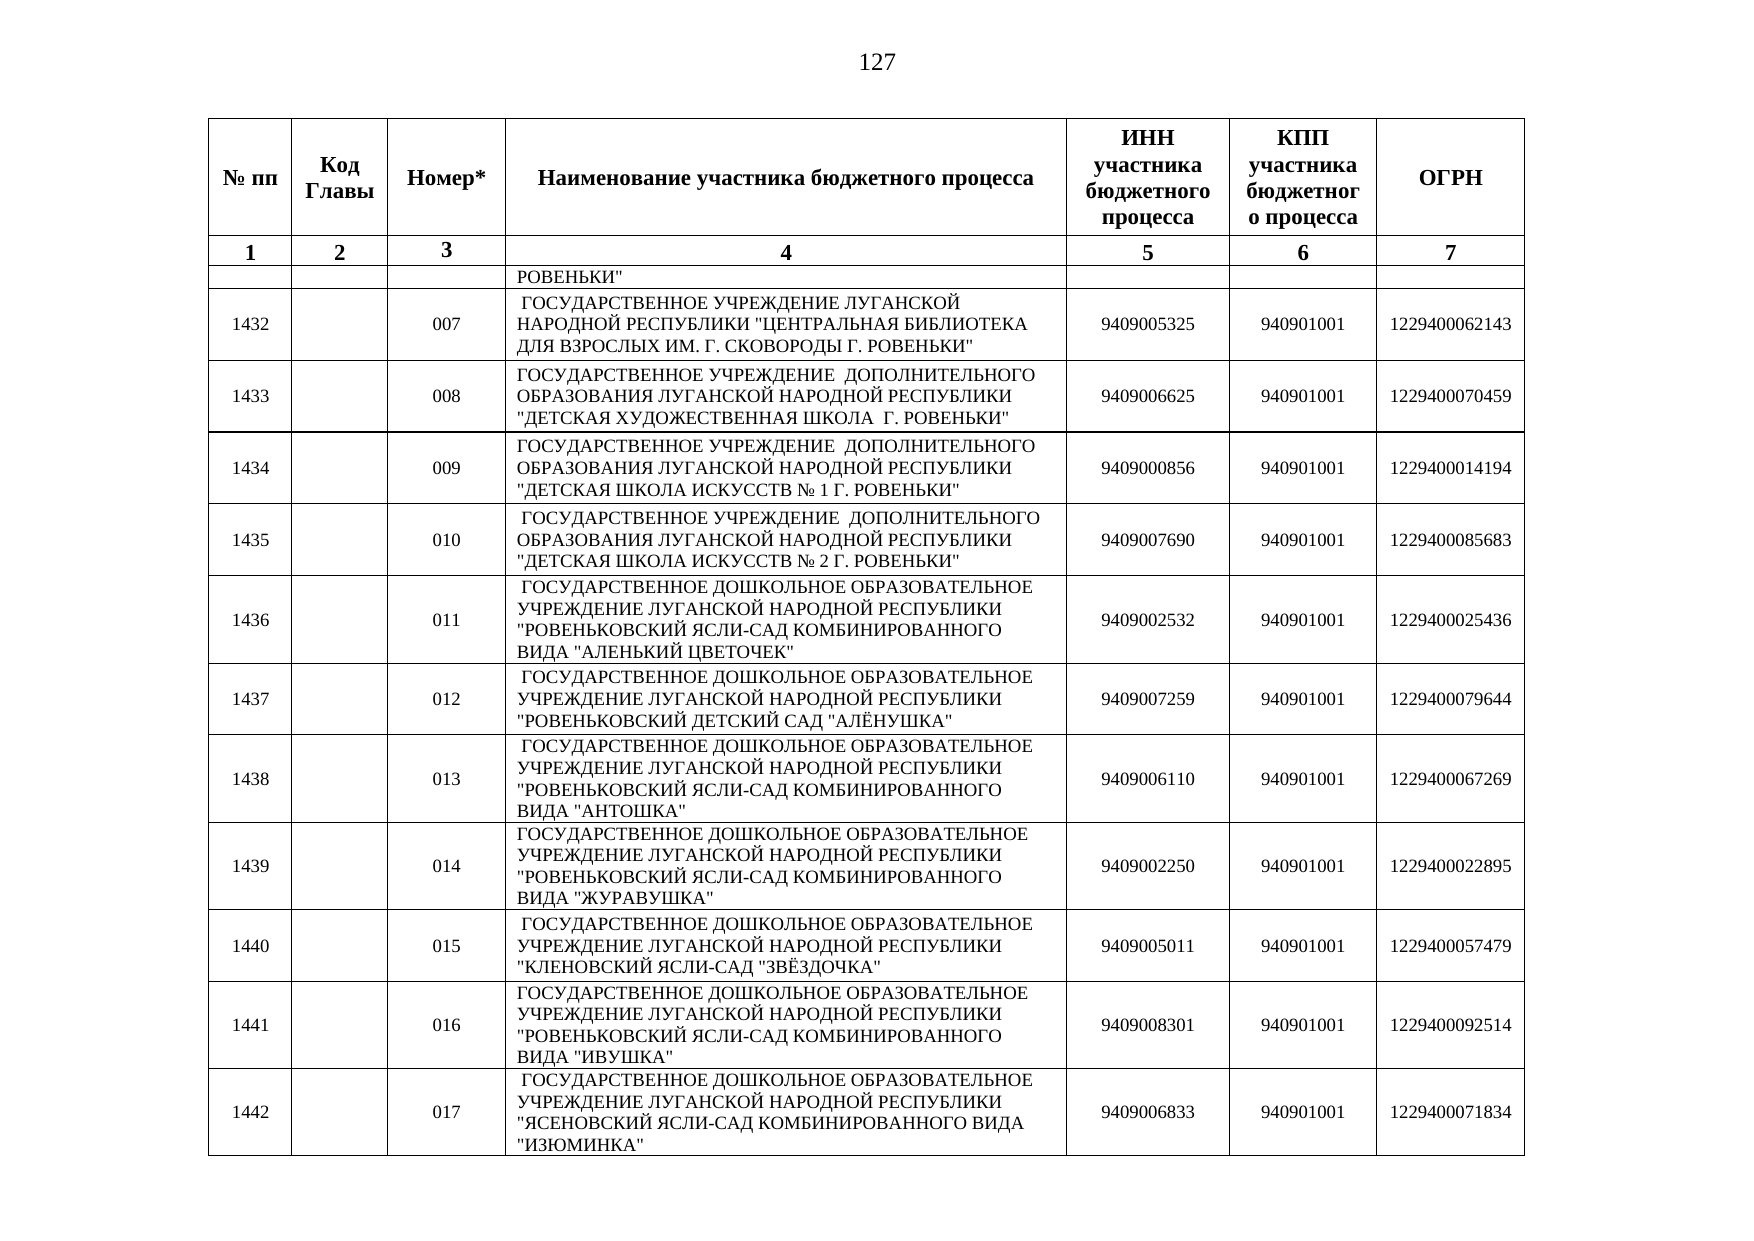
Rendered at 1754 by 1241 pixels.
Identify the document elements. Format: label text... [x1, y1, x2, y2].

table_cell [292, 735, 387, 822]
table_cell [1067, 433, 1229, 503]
table_cell 4 [506, 236, 1066, 265]
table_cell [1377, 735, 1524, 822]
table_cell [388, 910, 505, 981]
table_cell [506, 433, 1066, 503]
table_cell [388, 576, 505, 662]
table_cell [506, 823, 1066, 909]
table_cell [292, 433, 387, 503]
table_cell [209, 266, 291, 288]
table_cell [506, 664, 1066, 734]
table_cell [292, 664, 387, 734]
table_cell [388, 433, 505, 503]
table_cell 3 [388, 236, 505, 265]
table_cell 6 [1230, 236, 1376, 265]
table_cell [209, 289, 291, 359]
table_header Номер* [388, 119, 505, 235]
table_cell 2 [292, 236, 387, 265]
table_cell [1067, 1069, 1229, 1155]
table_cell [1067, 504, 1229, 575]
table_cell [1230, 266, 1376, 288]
table_cell 7 [1377, 236, 1524, 265]
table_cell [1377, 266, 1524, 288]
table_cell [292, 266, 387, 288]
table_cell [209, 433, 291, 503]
table_header Наименование участника бюджетного процесса [506, 119, 1066, 235]
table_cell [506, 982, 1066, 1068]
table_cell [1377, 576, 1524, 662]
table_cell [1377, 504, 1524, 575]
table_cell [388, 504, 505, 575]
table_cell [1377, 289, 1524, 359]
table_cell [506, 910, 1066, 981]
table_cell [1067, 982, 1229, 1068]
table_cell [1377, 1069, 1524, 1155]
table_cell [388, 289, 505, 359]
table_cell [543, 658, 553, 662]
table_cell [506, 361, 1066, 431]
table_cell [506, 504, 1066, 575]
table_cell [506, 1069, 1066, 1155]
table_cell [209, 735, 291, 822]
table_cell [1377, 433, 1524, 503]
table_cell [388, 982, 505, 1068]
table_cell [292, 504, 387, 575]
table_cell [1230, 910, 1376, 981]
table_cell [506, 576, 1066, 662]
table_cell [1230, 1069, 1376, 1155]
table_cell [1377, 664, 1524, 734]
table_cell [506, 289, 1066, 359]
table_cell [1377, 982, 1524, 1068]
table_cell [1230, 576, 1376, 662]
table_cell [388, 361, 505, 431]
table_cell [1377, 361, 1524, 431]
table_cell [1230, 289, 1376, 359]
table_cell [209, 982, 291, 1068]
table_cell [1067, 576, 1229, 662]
table_header ИНН участника бюджетного процесса [1067, 119, 1229, 235]
table_header № пп [209, 119, 291, 235]
table_cell 5 [1067, 236, 1229, 265]
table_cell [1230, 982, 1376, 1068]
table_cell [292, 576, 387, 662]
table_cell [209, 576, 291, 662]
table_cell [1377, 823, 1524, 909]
table_header ОГРН [1377, 119, 1524, 235]
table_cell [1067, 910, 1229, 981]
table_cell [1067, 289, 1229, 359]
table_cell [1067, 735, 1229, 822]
table_header КПП участника бюджетного процесса [1230, 119, 1376, 235]
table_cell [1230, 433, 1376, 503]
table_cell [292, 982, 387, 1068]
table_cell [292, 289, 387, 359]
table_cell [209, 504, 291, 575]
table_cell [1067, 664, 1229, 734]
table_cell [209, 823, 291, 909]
table_cell 1 [209, 236, 291, 265]
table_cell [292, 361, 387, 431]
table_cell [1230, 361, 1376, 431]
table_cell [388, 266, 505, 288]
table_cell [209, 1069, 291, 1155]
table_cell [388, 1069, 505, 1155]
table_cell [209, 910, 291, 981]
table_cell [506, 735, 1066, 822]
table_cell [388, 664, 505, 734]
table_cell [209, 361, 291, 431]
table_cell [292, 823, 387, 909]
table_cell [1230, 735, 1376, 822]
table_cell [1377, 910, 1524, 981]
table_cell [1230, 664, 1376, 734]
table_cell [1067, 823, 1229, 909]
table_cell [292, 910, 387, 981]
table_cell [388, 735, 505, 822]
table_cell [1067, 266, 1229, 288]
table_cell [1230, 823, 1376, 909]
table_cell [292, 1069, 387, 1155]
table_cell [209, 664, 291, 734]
table_header Код Главы [292, 119, 387, 235]
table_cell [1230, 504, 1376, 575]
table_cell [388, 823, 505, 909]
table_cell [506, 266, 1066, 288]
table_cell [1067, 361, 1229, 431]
